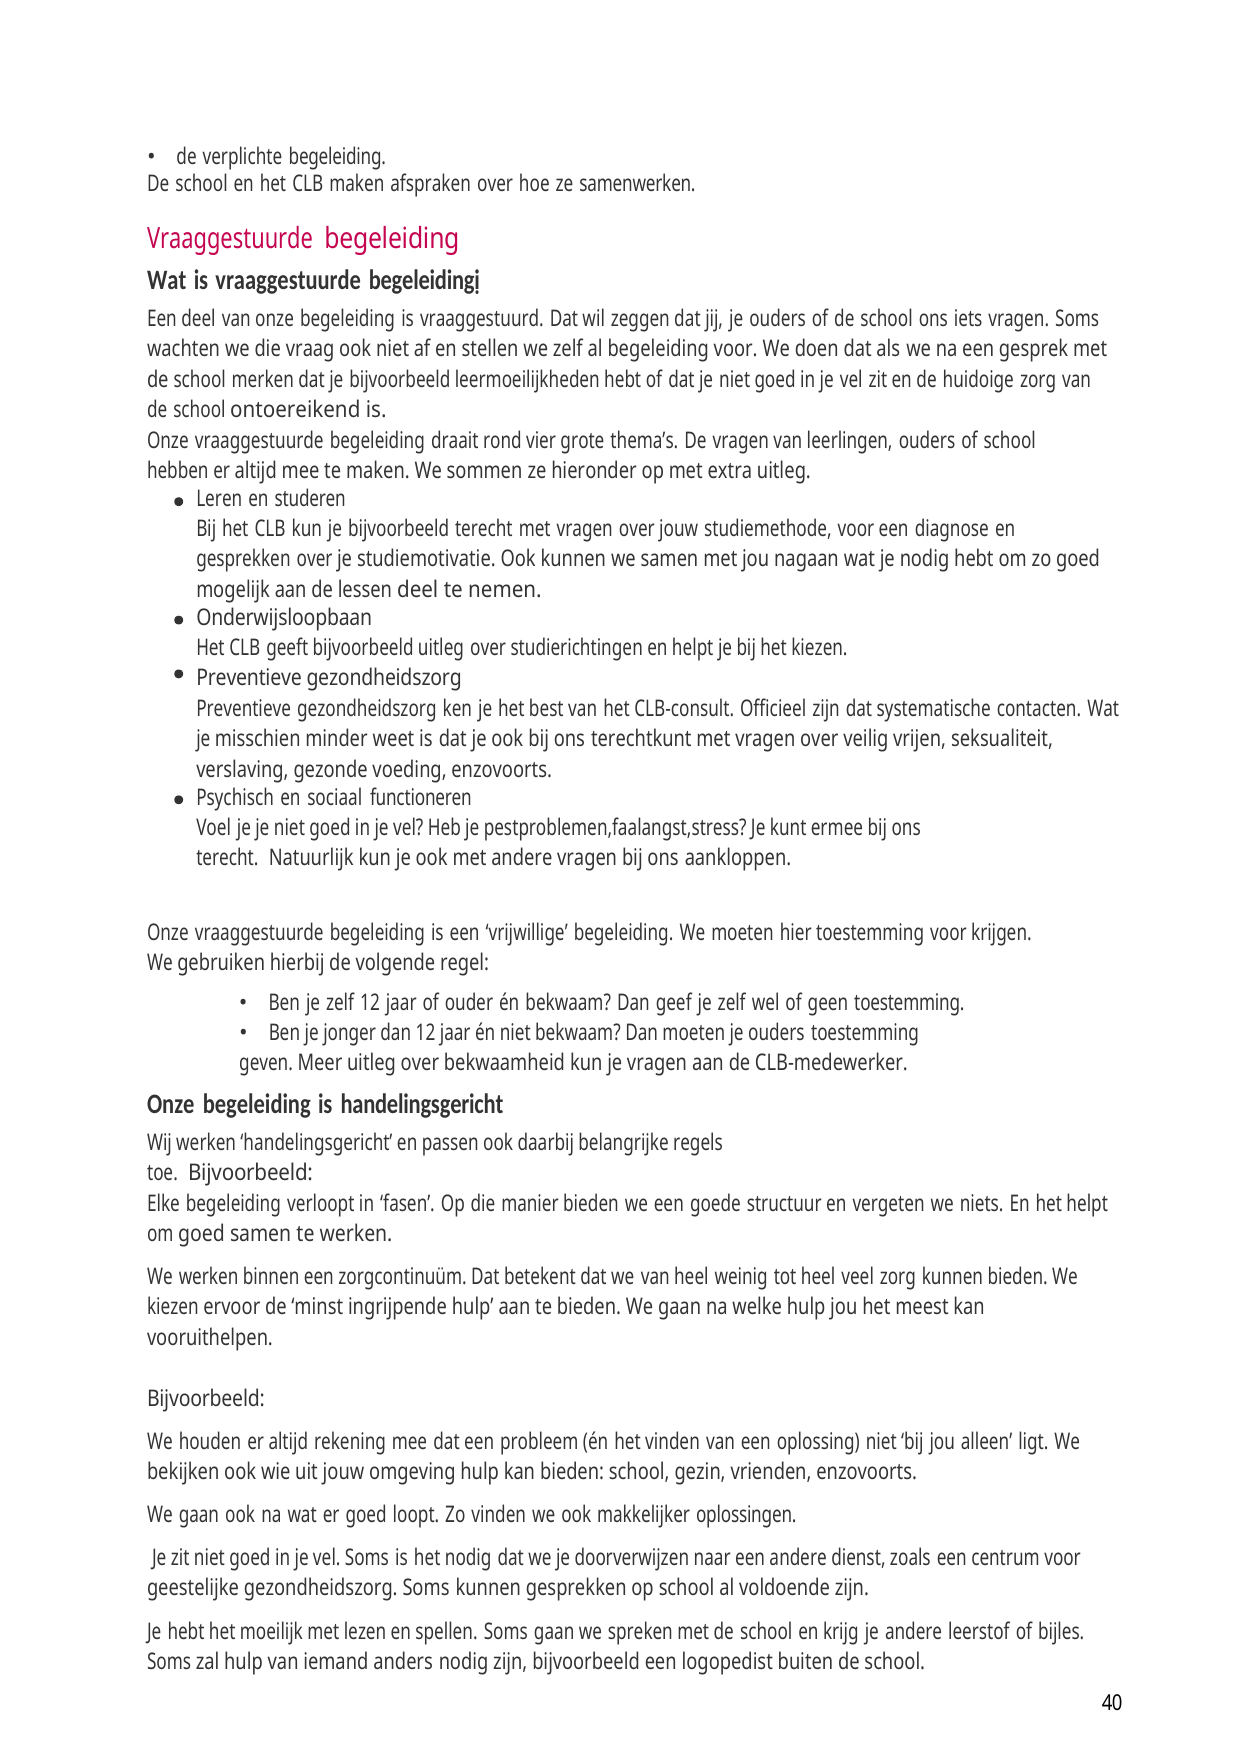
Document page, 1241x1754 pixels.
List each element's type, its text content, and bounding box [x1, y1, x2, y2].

text Onze vraaggestuurde begeleiding is een ‘vrijwillige’ begeleiding. We moeten hier toestemming voor krijgen. We gebruiken hierbij de volgende regel: [147, 915, 1048, 977]
text Onze vraaggestuurde begeleiding draait rond vier grote thema’s. De vragen van leerlingen, ouders of school hebben er altijd mee te maken. We sommen ze hieronder op met extra uitleg. [147, 424, 1094, 486]
text Onderwijsloopbaan [196, 604, 1136, 631]
text Het CLB geeft bijvoorbeeld uitleg over studierichtingen en helpt je bij het kiezen. Preventieve gezondheidszorg [196, 631, 880, 692]
text We houden er altijd rekening mee dat een probleem (én het vinden van een oplossing) niet ‘bij jou alleen’ ligt. We bekijken ook wie uit jouw omgeving hulp kan bieden: school, gezin, vrienden, enzovoorts. [147, 1425, 1094, 1486]
text Psychisch en sociaal functioneren [196, 784, 1136, 810]
text Je hebt het moeilijk met lezen en spellen. Soms gaan we spreken met de school en krijg je andere leerstof of bijles. Soms zal hulp van iemand anders nodig zijn, bijvoorbeeld een logopedist buiten de school. [147, 1614, 1108, 1676]
text Leren en studeren [196, 486, 1136, 512]
text Bij het CLB kun je bijvoorbeeld terecht met vragen over jouw studiemethode, voor een diagnose en gesprekken over je studiemotivatie. Ook kunnen we samen met jou nagaan wat je nodig hebt om zo goed mogelijk aan de lessen deel te nemen. [196, 512, 1114, 604]
subtitle Vraaggestuurde begeleiding [147, 217, 1136, 257]
list Ben je jonger dan 12 jaar én niet bekwaam? Dan moeten je ouders toestemming geven. Meer uitleg over bekwaamheid kun je vragen aan de CLB-medewerker. [239, 1016, 966, 1077]
subtitle Wat is vraaggestuurde begeleidingị [147, 262, 1136, 296]
text Je zit niet goed in je vel. Soms is het nodig dat we je doorverwijzen naar een andere dienst, zoals een centrum voor geestelijke gezondheidszorg. Soms kunnen gesprekken op school al voldoende zijn. [147, 1541, 1114, 1603]
text Wij werken ‘handelingsgericht’ en passen ook daarbij belangrijke regels toe. Bijvoorbeeld: [147, 1126, 738, 1187]
text We gaan ook na wat er goed loopt. Zo vinden we ook makkelijker oplossingen. [147, 1498, 1136, 1529]
text Bijvoorbeeld: [147, 1382, 1136, 1413]
text Voel je je niet goed in je vel? Heb je pestproblemen,faalangst,stress? Je kunt ermee bij ons terecht. Natuurlijk kun je ook met andere vragen bij ons aankloppen. [196, 810, 970, 872]
list de verplichte begeleiding. [147, 142, 1136, 169]
list Ben je zelf 12 jaar of ouder én bekwaam? Dan geef je zelf wel of geen toestemming. [239, 988, 1136, 1016]
text De school en het CLB maken afspraken over hoe ze samenwerken. [147, 169, 1136, 197]
subtitle Onze begeleiding is handelingsgericht [147, 1086, 1136, 1120]
text Een deel van onze begeleiding is vraaggestuurd. Dat wil zeggen dat jij, je ouders of de school ons iets vragen. Soms wachten we die vraag ook niet af en stellen we zelf al begeleiding voor. We doen dat als we na een gesprek met de school merken dat je bijvoorbeeld leermoeilijkheden hebt of dat je niet goed in je vel zit en de huidoige zorg van de school ontoereikend is. [147, 302, 1114, 424]
text We werken binnen een zorgcontinuüm. Dat betekent dat we van heel weinig tot heel veel zorg kunnen bieden. We kiezen ervoor de ‘minst ingrijpende hulp’ aan te bieden. We gaan na welke hulp jou het meest kan vooruithelpen. [147, 1260, 1114, 1352]
text Elke begeleiding verloopt in ‘fasen’. Op die manier bieden we een goede structuur en vergeten we niets. En het helpt om goed samen te werken. [147, 1187, 1114, 1248]
text Preventieve gezondheidszorg ken je het best van het CLB-consult. Officieel zijn dat systematische contacten. Wat je misschien minder weet is dat je ook bij ons terechtkunt met vragen over veilig vrijen, seksualiteit, verslaving, gezonde voeding, enzovoorts. [196, 692, 1136, 784]
